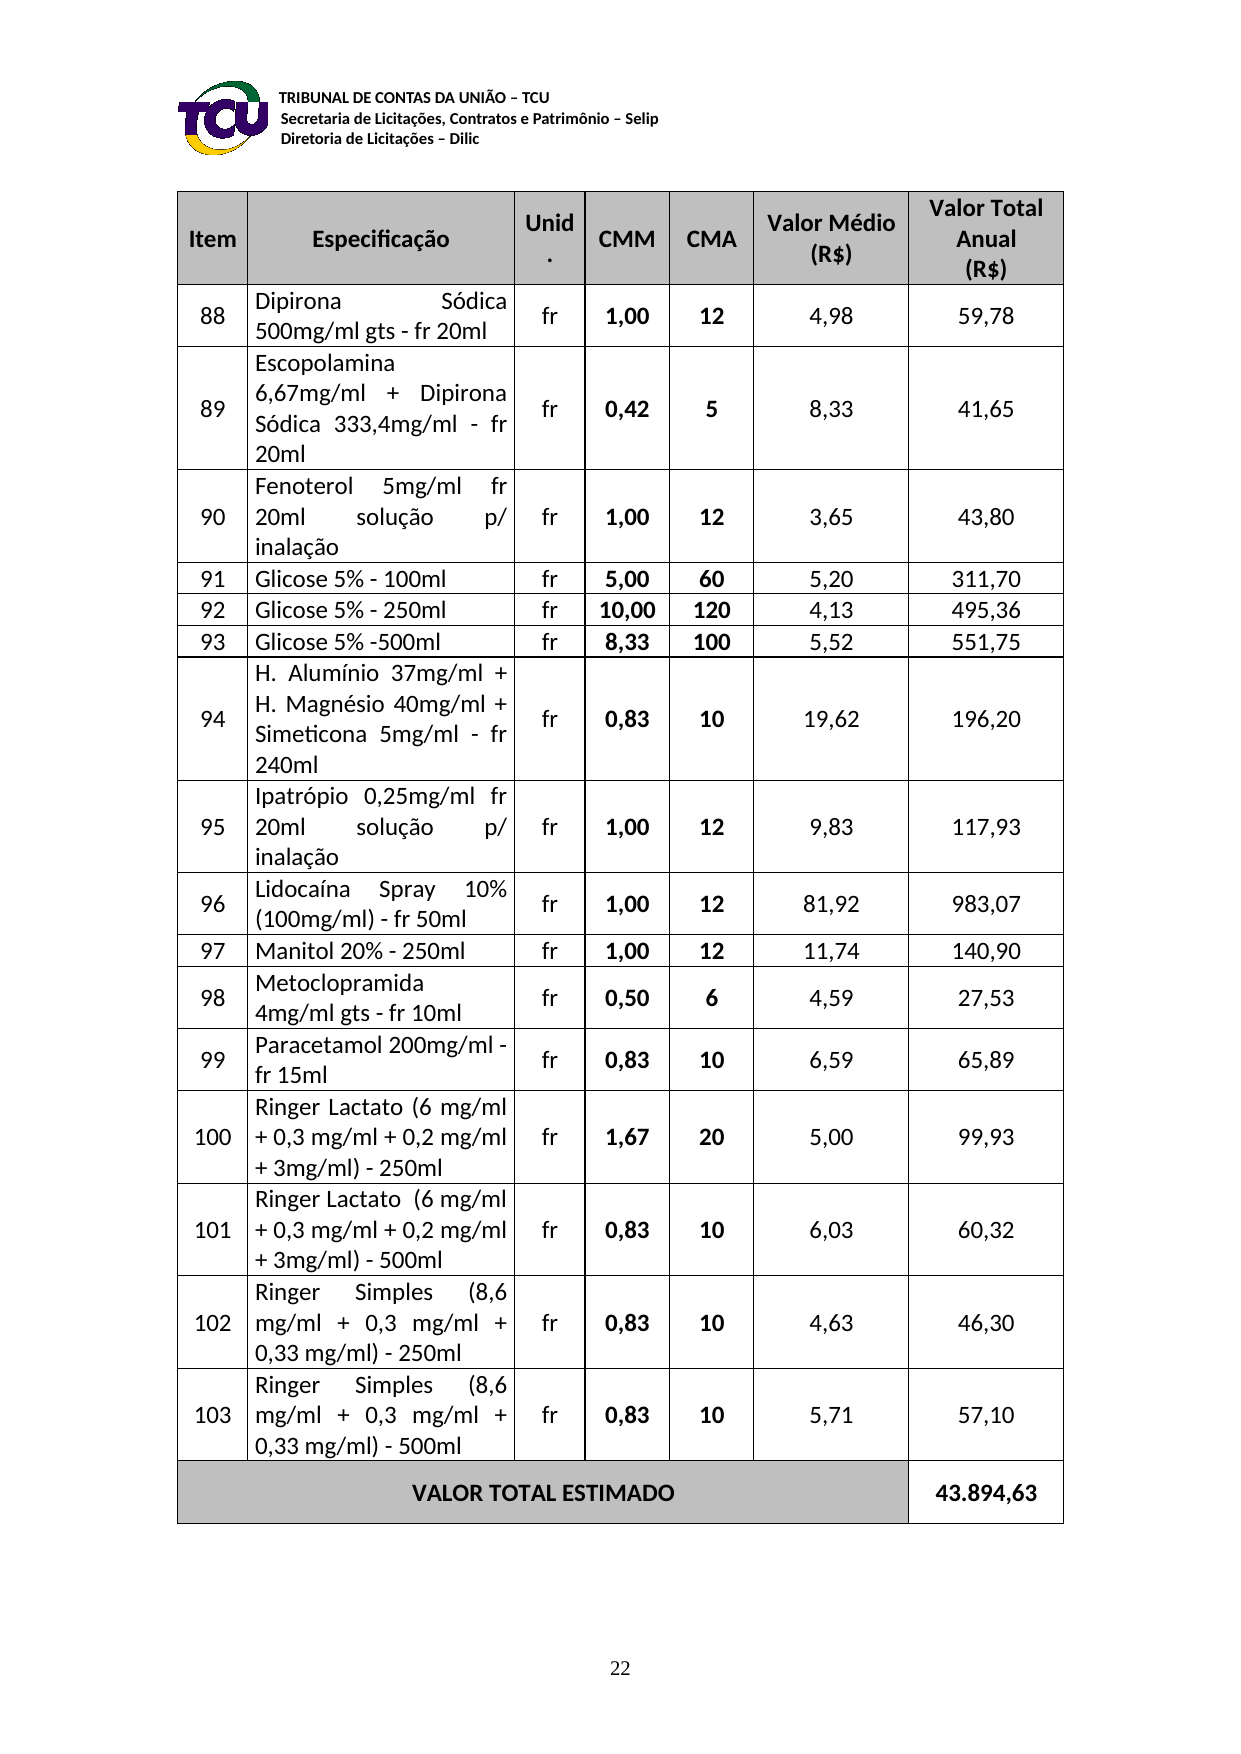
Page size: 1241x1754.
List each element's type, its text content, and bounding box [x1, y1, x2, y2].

table_cell fr [515, 1369, 584, 1460]
table_cell fr [515, 626, 584, 656]
table_cell Ringer Simples (8,6 mg/ml + 0,3 mg/ml + 0,33 mg/ml) - 500ml [248, 1369, 514, 1460]
table_cell 96 [178, 873, 247, 934]
table_cell Glicose 5% -500ml [248, 626, 514, 656]
table_cell 97 [178, 935, 247, 966]
table_cell 11,74 [754, 935, 908, 966]
table_cell fr [515, 470, 584, 562]
table_cell 10,00 [586, 594, 669, 625]
table_cell 5,52 [754, 626, 908, 656]
table_cell 57,10 [909, 1369, 1063, 1460]
table_cell 19,62 [754, 658, 908, 779]
table_cell 140,90 [909, 935, 1063, 966]
table_cell H. Alumínio 37mg/ml + H. Magnésio 40mg/ml + Simeticona 5mg/ml - fr 240ml [248, 658, 514, 779]
table_cell 99 [178, 1029, 247, 1090]
table_cell 43,80 [909, 470, 1063, 562]
table_cell 93 [178, 626, 247, 656]
table_header Unid. [515, 192, 584, 284]
table_cell VALOR TOTAL ESTIMADO [178, 1461, 908, 1523]
table_cell 10 [670, 1369, 753, 1460]
table_cell Glicose 5% - 250ml [248, 594, 514, 625]
table_cell 100 [670, 626, 753, 656]
table_cell 4,98 [754, 285, 908, 346]
table_cell 60 [670, 563, 753, 593]
table_cell Manitol 20% - 250ml [248, 935, 514, 966]
table_cell 117,93 [909, 781, 1063, 872]
table_cell 99,93 [909, 1091, 1063, 1182]
table_cell 0,50 [586, 967, 669, 1028]
table_cell fr [515, 1276, 584, 1368]
table_cell 311,70 [909, 563, 1063, 593]
table_cell 0,83 [586, 1369, 669, 1460]
table_cell Ringer Simples (8,6 mg/ml + 0,3 mg/ml + 0,33 mg/ml) - 250ml [248, 1276, 514, 1368]
table_cell 1,00 [586, 873, 669, 934]
table_cell 10 [670, 1184, 753, 1275]
table_cell Ringer Lactato (6 mg/ml + 0,3 mg/ml + 0,2 mg/ml + 3mg/ml) - 250ml [248, 1091, 514, 1182]
table_cell 46,30 [909, 1276, 1063, 1368]
table_cell 4,63 [754, 1276, 908, 1368]
table_cell fr [515, 1184, 584, 1275]
table_cell 91 [178, 563, 247, 593]
table_cell 5 [670, 347, 753, 469]
table_cell 1,67 [586, 1091, 669, 1182]
table_cell fr [515, 967, 584, 1028]
table_cell 3,65 [754, 470, 908, 562]
table_cell 1,00 [586, 935, 669, 966]
table_cell Lidocaína Spray 10% (100mg/ml) - fr 50ml [248, 873, 514, 934]
table_cell 495,36 [909, 594, 1063, 625]
table_cell 1,00 [586, 781, 669, 872]
table_cell 0,83 [586, 1184, 669, 1275]
table_cell 4,59 [754, 967, 908, 1028]
table_cell 88 [178, 285, 247, 346]
table_cell 4,13 [754, 594, 908, 625]
table_cell Ipatrópio 0,25mg/ml fr 20ml solução p/ inalação [248, 781, 514, 872]
table_cell 1,00 [586, 285, 669, 346]
table_cell 9,83 [754, 781, 908, 872]
table_cell Metoclopramida 4mg/ml gts - fr 10ml [248, 967, 514, 1028]
table_cell 102 [178, 1276, 247, 1368]
table_cell Ringer Lactato (6 mg/ml + 0,3 mg/ml + 0,2 mg/ml + 3mg/ml) - 500ml [248, 1184, 514, 1275]
table_cell 98 [178, 967, 247, 1028]
table_cell fr [515, 563, 584, 593]
table_cell 94 [178, 658, 247, 779]
table_cell Escopolamina 6,67mg/ml + Dipirona Sódica 333,4mg/ml - fr 20ml [248, 347, 514, 469]
table_cell 60,32 [909, 1184, 1063, 1275]
table_cell 90 [178, 470, 247, 562]
table_cell fr [515, 935, 584, 966]
table_cell 101 [178, 1184, 247, 1275]
table_header Especificação [248, 192, 514, 284]
table_cell 8,33 [586, 626, 669, 656]
table_cell Fenoterol 5mg/ml fr 20ml solução p/ inalação [248, 470, 514, 562]
table_cell 0,42 [586, 347, 669, 469]
table_cell 92 [178, 594, 247, 625]
table_cell 5,00 [754, 1091, 908, 1182]
table_header CMM [586, 192, 669, 284]
table_cell fr [515, 658, 584, 779]
table_cell 983,07 [909, 873, 1063, 934]
picture [177, 81, 268, 155]
table_cell 0,83 [586, 658, 669, 779]
table_cell fr [515, 285, 584, 346]
table_cell 5,71 [754, 1369, 908, 1460]
table_header Item [178, 192, 247, 284]
table_cell 59,78 [909, 285, 1063, 346]
table_cell 12 [670, 470, 753, 562]
table_cell 103 [178, 1369, 247, 1460]
table_cell Glicose 5% - 100ml [248, 563, 514, 593]
table_cell 10 [670, 658, 753, 779]
table_cell 10 [670, 1029, 753, 1090]
table_cell 6,03 [754, 1184, 908, 1275]
table_cell 27,53 [909, 967, 1063, 1028]
table_header CMA [670, 192, 753, 284]
table_cell Dipirona Sódica 500mg/ml gts - fr 20ml [248, 285, 514, 346]
table_cell 5,00 [586, 563, 669, 593]
table_cell 81,92 [754, 873, 908, 934]
table_cell fr [515, 781, 584, 872]
table_cell fr [515, 1029, 584, 1090]
table_cell 89 [178, 347, 247, 469]
table_cell 6 [670, 967, 753, 1028]
table_cell fr [515, 1091, 584, 1182]
table_cell 43.894,63 [909, 1461, 1063, 1523]
table_cell 196,20 [909, 658, 1063, 779]
table_cell 551,75 [909, 626, 1063, 656]
table_cell 0,83 [586, 1276, 669, 1368]
table_cell 0,83 [586, 1029, 669, 1090]
table_cell 12 [670, 285, 753, 346]
table_cell 1,00 [586, 470, 669, 562]
table_cell 65,89 [909, 1029, 1063, 1090]
table_cell 12 [670, 873, 753, 934]
table_cell Paracetamol 200mg/ml - fr 15ml [248, 1029, 514, 1090]
table_cell fr [515, 347, 584, 469]
table_cell 41,65 [909, 347, 1063, 469]
table_cell fr [515, 594, 584, 625]
table_cell 8,33 [754, 347, 908, 469]
table_cell 95 [178, 781, 247, 872]
table_cell 12 [670, 935, 753, 966]
table_cell fr [515, 873, 584, 934]
table_header Valor Total Anual (R$) [909, 192, 1063, 284]
table_cell 6,59 [754, 1029, 908, 1090]
table_cell 100 [178, 1091, 247, 1182]
table_cell 120 [670, 594, 753, 625]
table_header Valor Médio (R$) [754, 192, 908, 284]
table_cell 5,20 [754, 563, 908, 593]
table_cell 12 [670, 781, 753, 872]
table_cell 10 [670, 1276, 753, 1368]
table_cell 20 [670, 1091, 753, 1182]
